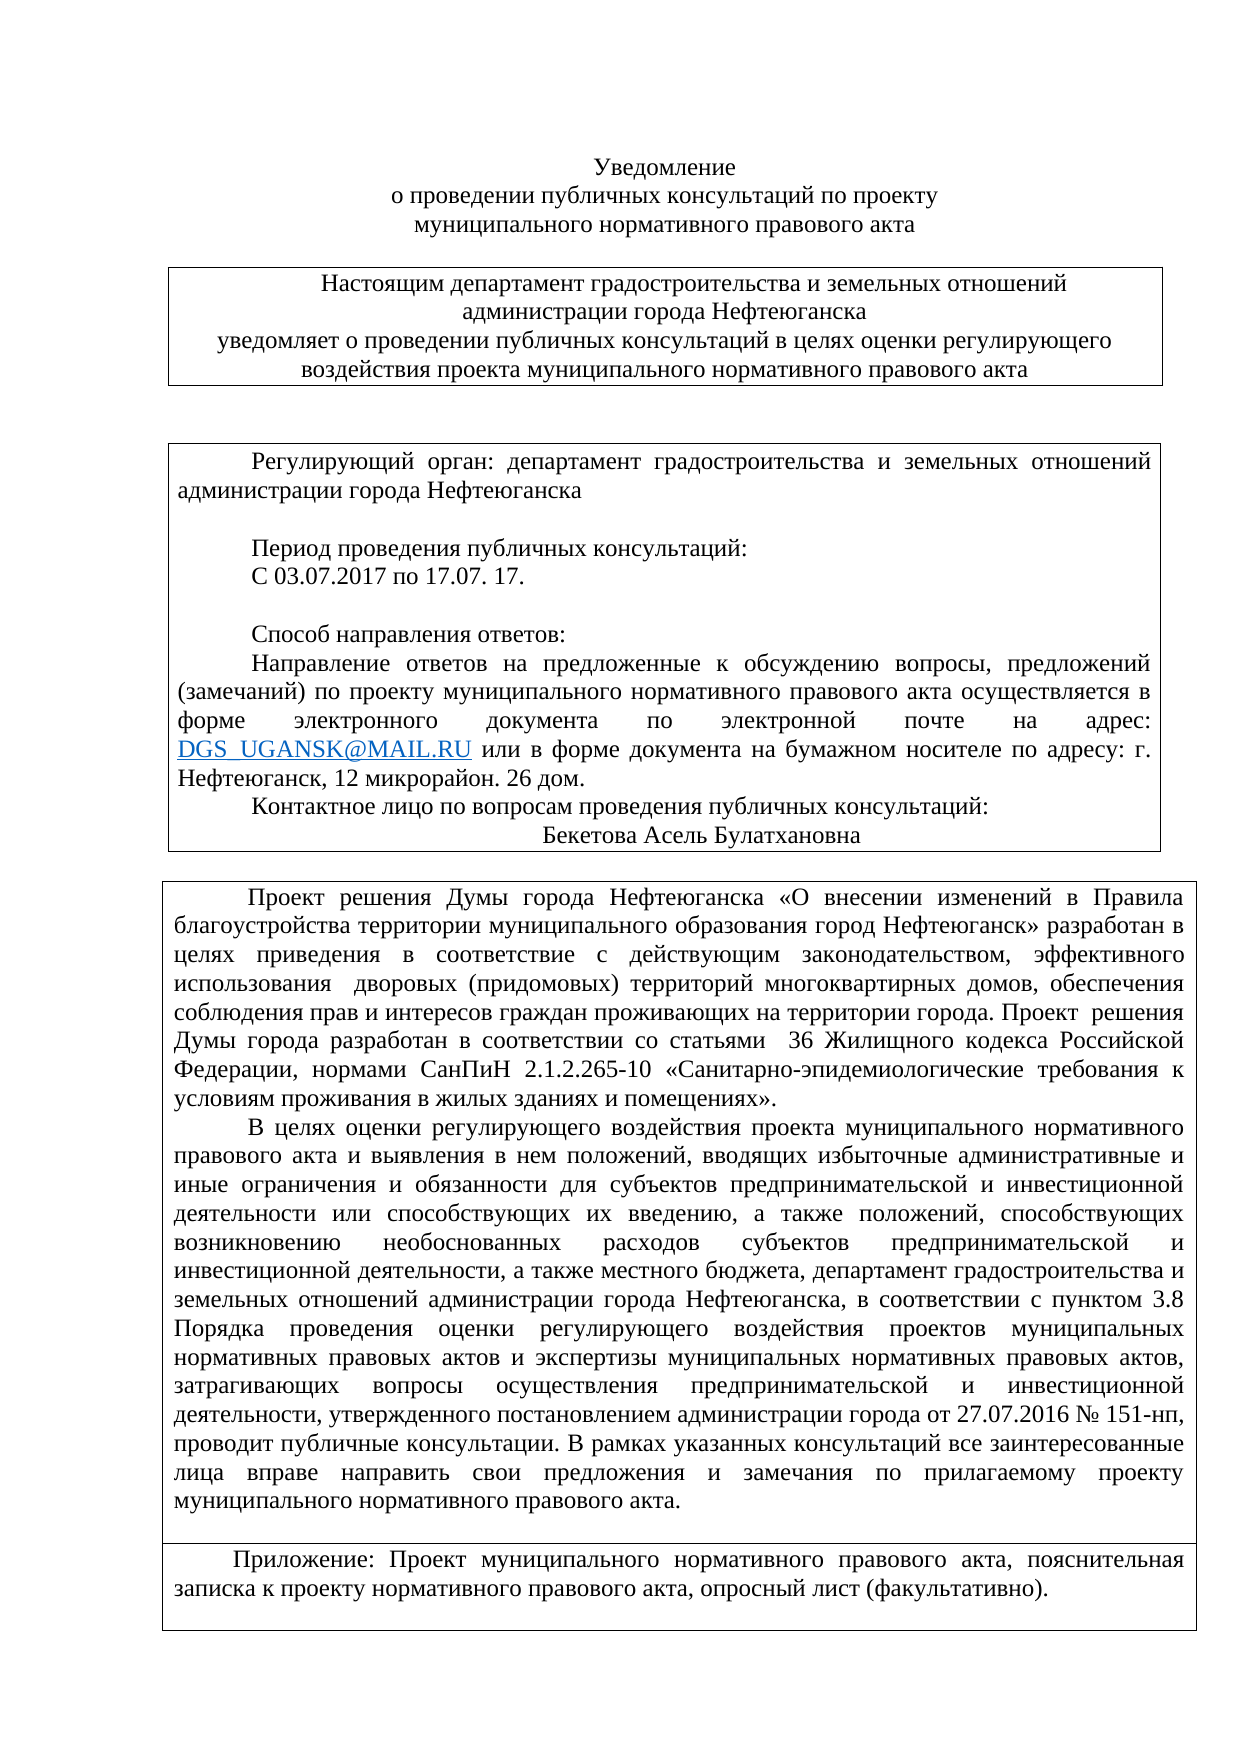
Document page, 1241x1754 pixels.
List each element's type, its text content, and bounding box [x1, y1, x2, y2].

table_header Проект решения Думы города Нефтеюганска «О внесении изменений в Правила благоустройства территории муниципального образования город Нефтеюганск» разработан в целях приведения в соответствие с действующим законодательством, эффективного использования дворовых (придомовых) территорий многоквартирных домов, обеспечения соблюдения прав и интересов граждан проживающих на территории города. Проект решения Думы города разработан в соответствии со статьями 36 Жилищного кодекса Российской Федерации, нормами СанПиН 2.1.2.265-10 «Санитарно-эпидемиологические требования к условиям проживания в жилых зданиях и помещениях». В целях оценки регулирующего воздействия проекта муниципального нормативного правового акта и выявления в нем положений, вводящих избыточные административные и иные ограничения и обязанности для субъектов предпринимательской и инвестиционной деятельности или способствующих их введению, а также положений, способствующих возникновению необоснованных расходов субъектов предпринимательской и инвестиционной деятельности, а также местного бюджета, департамент градостроительства и земельных отношений администрации города Нефтеюганска, в соответствии с пунктом 3.8 Порядка проведения оценки регулирующего воздействия проектов муниципальных нормативных правовых актов и экспертизы муниципальных нормативных правовых актов, затрагивающих вопросы осуществления предпринимательской и инвестиционной деятельности, утвержденного постановлением администрации города от 27.07.2016 № 151-нп, проводит публичные консультации. В рамках указанных консультаций все заинтересованные лица вправе направить свои предложения и замечания по прилагаемому проекту муниципального нормативного правового акта. [163, 882, 1196, 1543]
text муниципального нормативного правового акта [177, 209, 1152, 238]
table_cell Приложение: Проект муниципального нормативного правового акта, пояснительная записка к проекту нормативного правового акта, опросный лист (факультативно). [163, 1544, 1196, 1630]
text Настоящим департамент градостроительства и земельных отношений администрации города Нефтеюганска [169, 268, 1162, 324]
text о проведении публичных консультаций по проекту [177, 180, 1152, 209]
text Период проведения публичных консультаций: [177, 533, 1152, 561]
text С 03.07.2017 по 17.07. 17. [177, 561, 1152, 590]
text Способ направления ответов: [169, 616, 1160, 648]
text Уведомление [177, 152, 1152, 180]
text Регулирующий орган: департамент градостроительства и земельных отношений администрации города Нефтеюганска [169, 444, 1160, 504]
text Контактное лицо по вопросам проведения публичных консультаций: [177, 791, 1152, 817]
text уведомляет о проведении публичных консультаций в целях оценки регулирующего воздействия проекта муниципального нормативного правового акта [169, 324, 1162, 385]
text Направление ответов на предложенные к обсуждению вопросы, предложений (замечаний) по проекту муниципального нормативного правового акта осуществляется в форме электронного документа по электронной почте на адрес: DGS_UGANSK@MAIL.RU или в форме документа на бумажном носителе по адресу: г. Нефтеюганск, 12 микрорайон. 26 дом. [177, 648, 1152, 791]
text Бекетова Асель Булатхановна [169, 817, 1160, 851]
